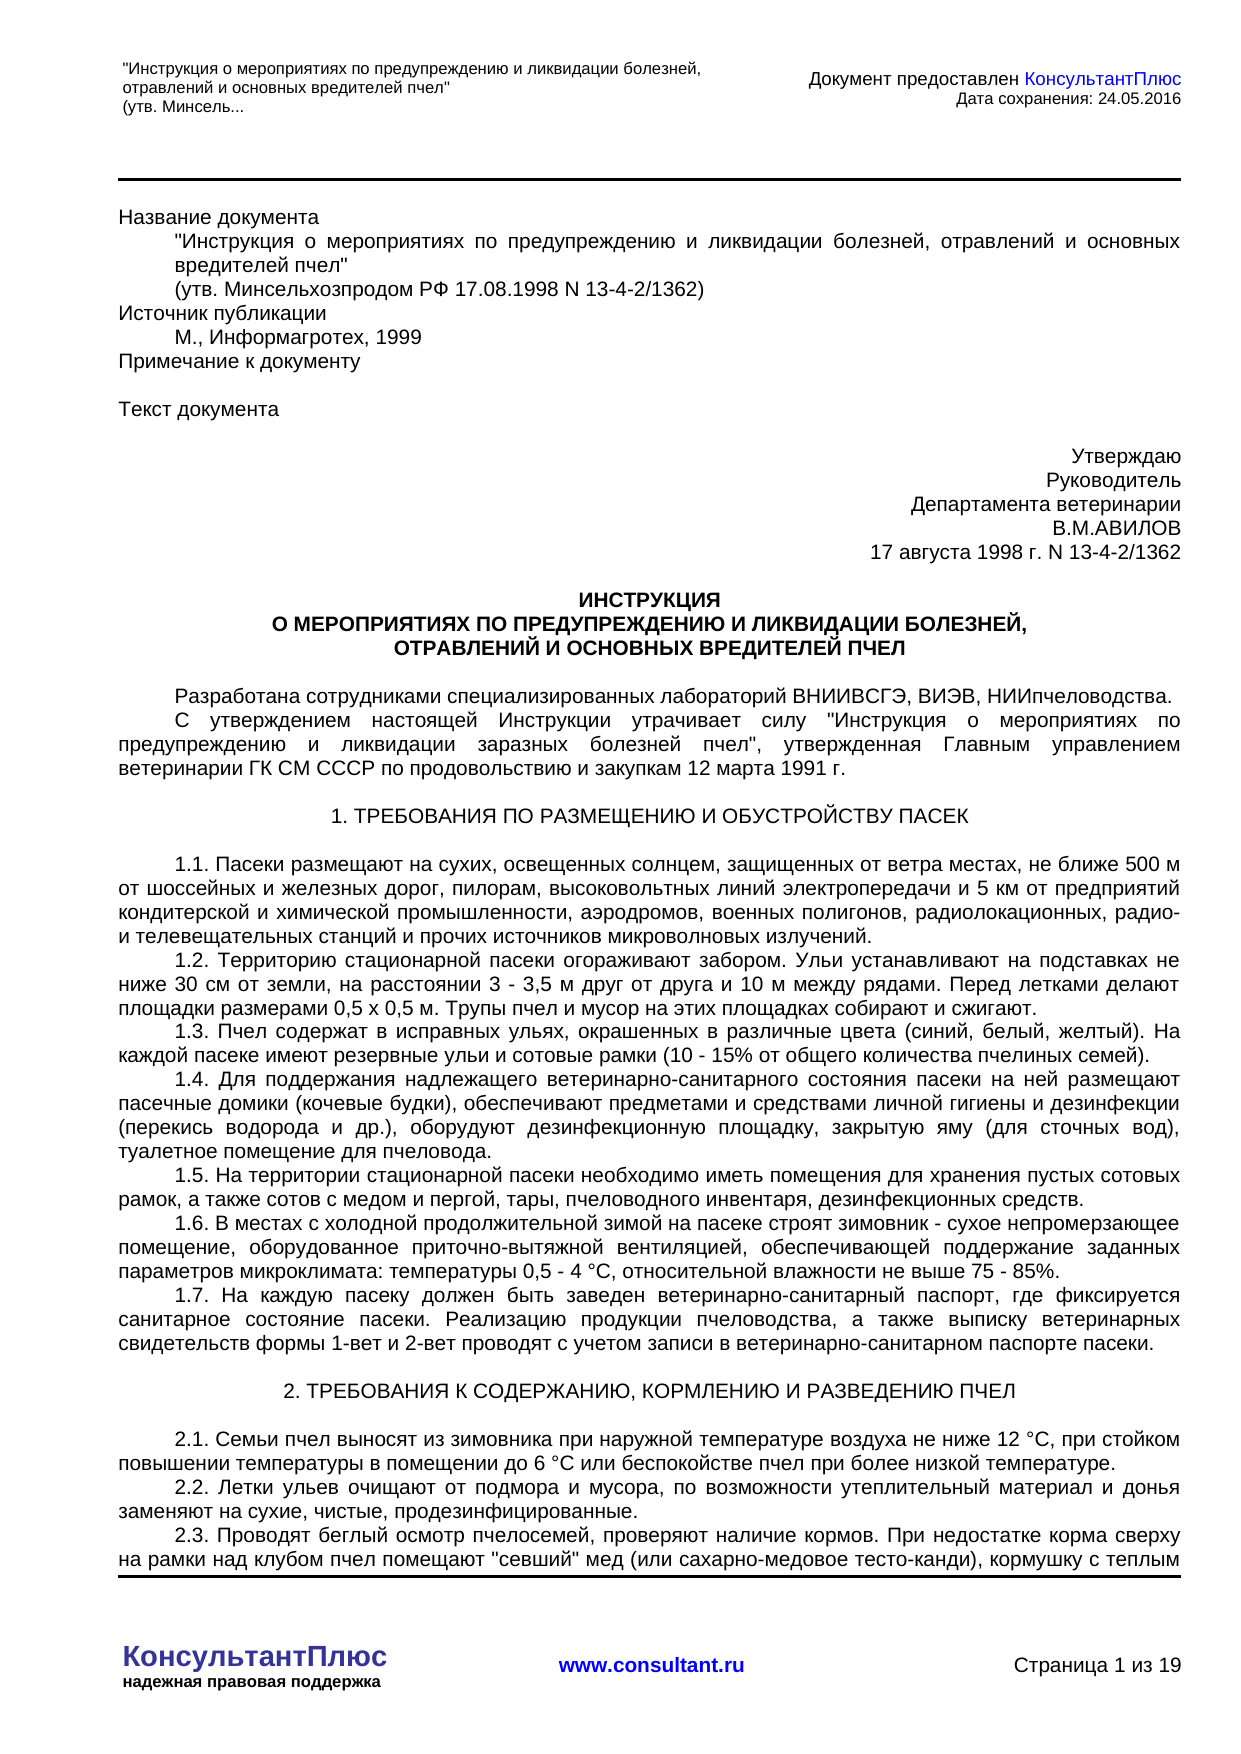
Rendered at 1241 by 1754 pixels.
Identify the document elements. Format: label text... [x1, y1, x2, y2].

text Источник публикации [118, 301, 1181, 324]
text Название документа [118, 205, 1181, 229]
title ИНСТРУКЦИЯ [118, 588, 1181, 612]
text 1.4. Для поддержания надлежащего ветеринарно-санитарного состояния пасеки на ней размещают пасечные домики (кочевые будки), обеспечивают предметами и средствами личной гигиены и дезинфекции (перекись водорода и др.), оборудуют дезинфекционную площадку, закрытую яму (для сточных вод), туалетное помещение для пчеловода. [118, 1067, 1181, 1163]
text С утверждением настоящей Инструкции утрачивает силу "Инструкция о мероприятиях по предупреждению и ликвидации заразных болезней пчел", утвержденная Главным управлением ветеринарии ГК СМ СССР по продовольствию и закупкам 12 марта 1991 г. [118, 708, 1181, 780]
text "Инструкция о мероприятиях по предупреждению и ликвидации болезней, отравлений и основных вредителей пчел" [174, 229, 1181, 277]
text Департамента ветеринарии [118, 492, 1181, 516]
text 2.1. Семьи пчел выносят из зимовника при наружной температуре воздуха не ниже 12 °С, при стойком повышении температуры в помещении до 6 °С или беспокойстве пчел при более низкой температуре. [118, 1427, 1181, 1474]
text 1.1. Пасеки размещают на сухих, освещенных солнцем, защищенных от ветра местах, не ближе 500 м от шоссейных и железных дорог, пилорам, высоковольтных линий электропередачи и 5 км от предприятий кондитерской и химической промышленности, аэродромов, военных полигонов, радиолокационных, радио- и телевещательных станций и прочих источников микроволновых излучений. [118, 852, 1181, 947]
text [118, 1522, 1181, 1570]
text 2. ТРЕБОВАНИЯ К СОДЕРЖАНИЮ, КОРМЛЕНИЮ И РАЗВЕДЕНИЮ ПЧЕЛ [118, 1379, 1181, 1403]
text 17 августа 1998 г. N 13-4-2/1362 [118, 540, 1181, 564]
text Текст документа [118, 396, 1181, 420]
text 1. ТРЕБОВАНИЯ ПО РАЗМЕЩЕНИЮ И ОБУСТРОЙСТВУ ПАСЕК [118, 804, 1181, 828]
text Разработана сотрудниками специализированных лабораторий ВНИИВСГЭ, ВИЭВ, НИИпчеловодства. [118, 684, 1181, 708]
text 1.7. На каждую пасеку должен быть заведен ветеринарно-санитарный паспорт, где фиксируется санитарное состояние пасеки. Реализацию продукции пчеловодства, а также выписку ветеринарных свидетельств формы 1-вет и 2-вет проводят с учетом записи в ветеринарно-санитарном паспорте пасеки. [118, 1283, 1181, 1355]
text 1.6. В местах с холодной продолжительной зимой на пасеке строят зимовник - сухое непромерзающее помещение, оборудованное приточно-вытяжной вентиляцией, обеспечивающей поддержание заданных параметров микроклимата: температуры 0,5 - 4 °С, относительной влажности не выше 75 - 85%. [118, 1211, 1181, 1283]
text Руководитель [118, 468, 1181, 492]
text Примечание к документу [118, 348, 1181, 372]
title О МЕРОПРИЯТИЯХ ПО ПРЕДУПРЕЖДЕНИЮ И ЛИКВИДАЦИИ БОЛЕЗНЕЙ, [118, 612, 1181, 636]
text 2.2. Летки ульев очищают от подмора и мусора, по возможности утеплительный материал и донья заменяют на сухие, чистые, продезинфицированные. [118, 1474, 1181, 1522]
text В.М.АВИЛОВ [118, 516, 1181, 540]
text М., Информагротех, 1999 [174, 324, 1181, 348]
text 1.5. На территории стационарной пасеки необходимо иметь помещения для хранения пустых сотовых рамок, а также сотов с медом и пергой, тары, пчеловодного инвентаря, дезинфекционных средств. [118, 1163, 1181, 1211]
text 1.3. Пчел содержат в исправных ульях, окрашенных в различные цвета (синий, белый, желтый). На каждой пасеке имеют резервные ульи и сотовые рамки (10 - 15% от общего количества пчелиных семей). [118, 1019, 1181, 1067]
title ОТРАВЛЕНИЙ И ОСНОВНЫХ ВРЕДИТЕЛЕЙ ПЧЕЛ [118, 636, 1181, 660]
text 1.2. Территорию стационарной пасеки огораживают забором. Ульи устанавливают на подставках не ниже 30 см от земли, на расстоянии 3 - 3,5 м друг от друга и 10 м между рядами. Перед летками делают площадки размерами 0,5 x 0,5 м. Трупы пчел и мусор на этих площадках собирают и сжигают. [118, 947, 1181, 1019]
text (утв. Минсельхозпродом РФ 17.08.1998 N 13-4-2/1362) [174, 277, 1181, 301]
text Утверждаю [118, 444, 1181, 468]
